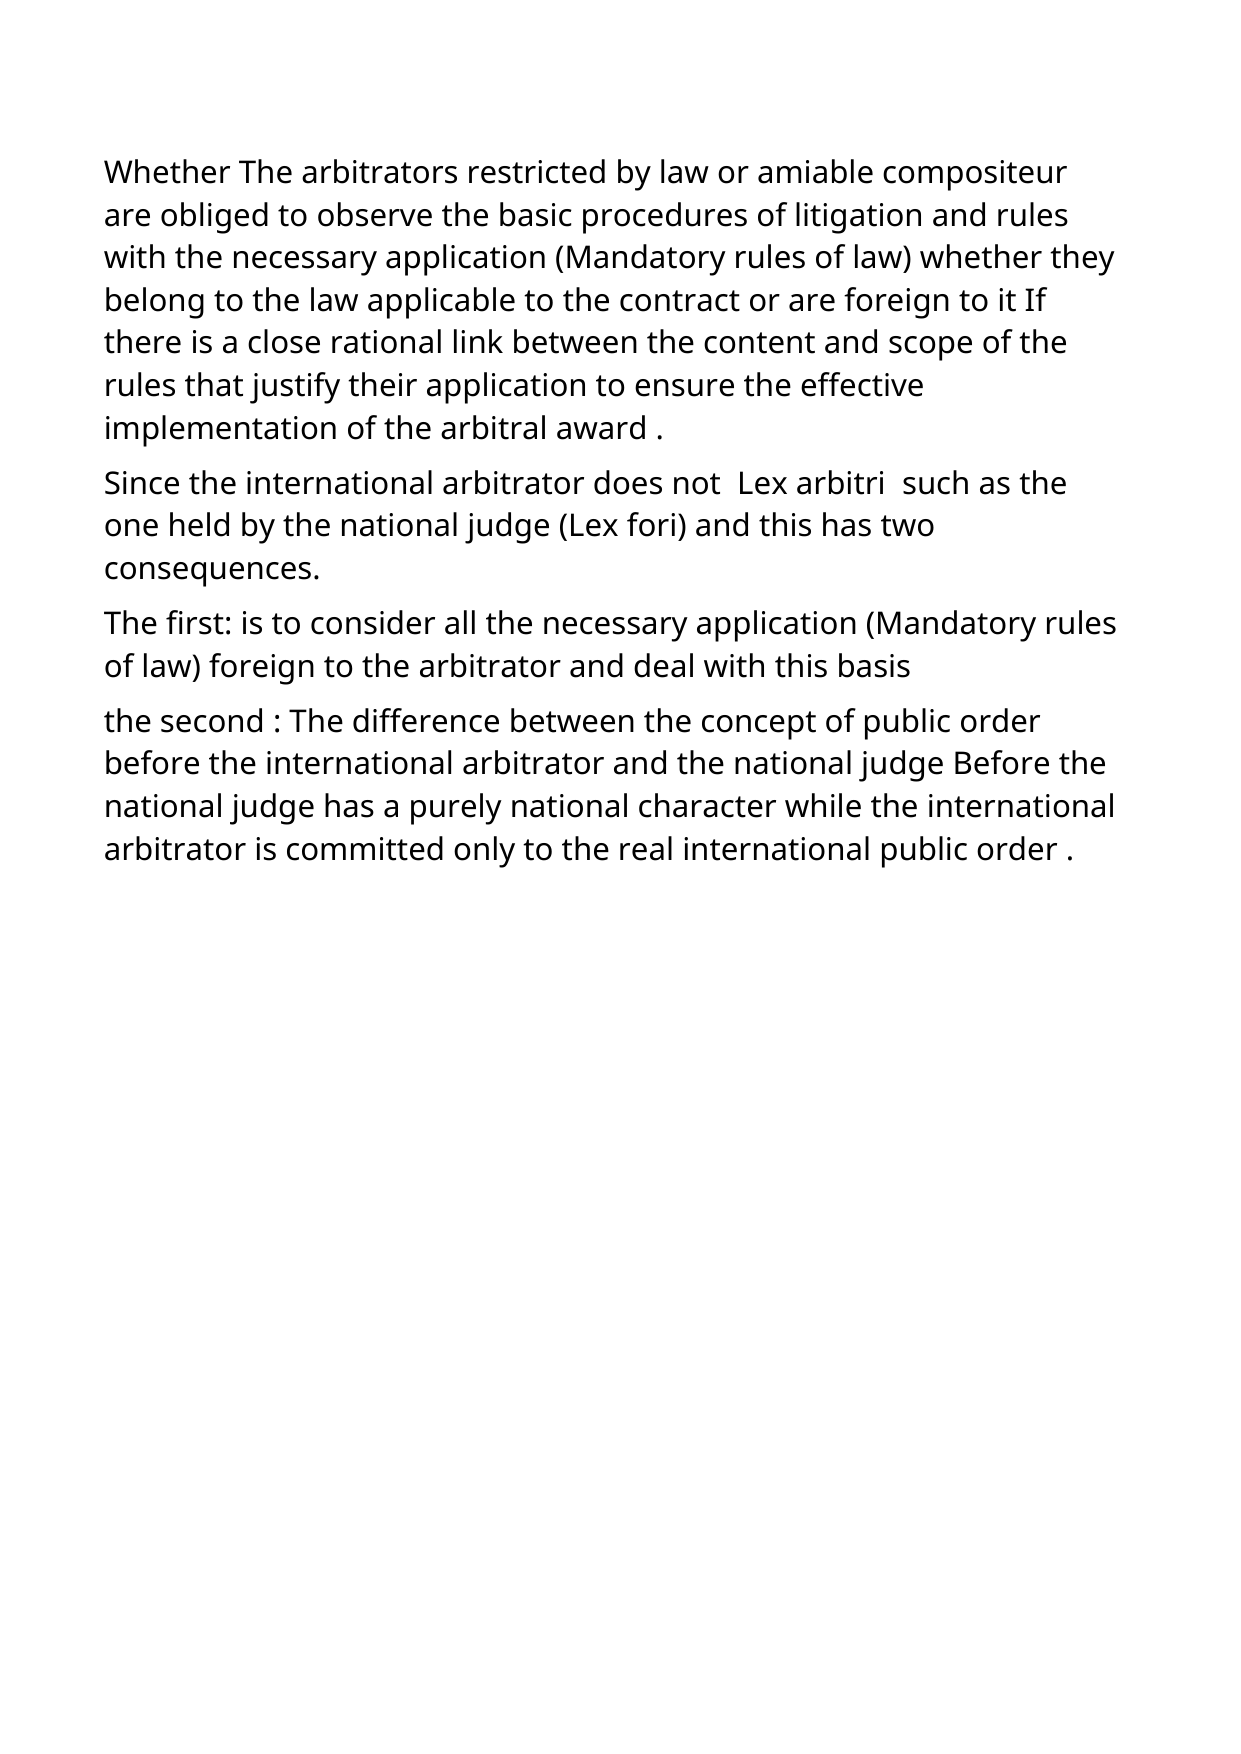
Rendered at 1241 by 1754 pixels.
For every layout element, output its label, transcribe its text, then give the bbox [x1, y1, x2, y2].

text The first: is to consider all the necessary application (Mandatory rules of law) foreign to the arbitrator and deal with this basis [103, 601, 1122, 686]
text Since the international arbitrator does not Lex arbitri such as the one held by the national judge (Lex fori) and this has two consequences. [103, 461, 1122, 588]
text the second : The difference between the concept of public order before the international arbitrator and the national judge Before the national judge has a purely national character while the international arbitrator is committed only to the real international public order . [103, 699, 1122, 869]
text Whether The arbitrators restricted by law or amiable compositeur are obliged to observe the basic procedures of litigation and rules with the necessary application (Mandatory rules of law) whether they belong to the law applicable to the contract or are foreign to it If there is a close rational link between the content and scope of the rules that justify their application to ensure the effective implementation of the arbitral award . [103, 150, 1122, 448]
